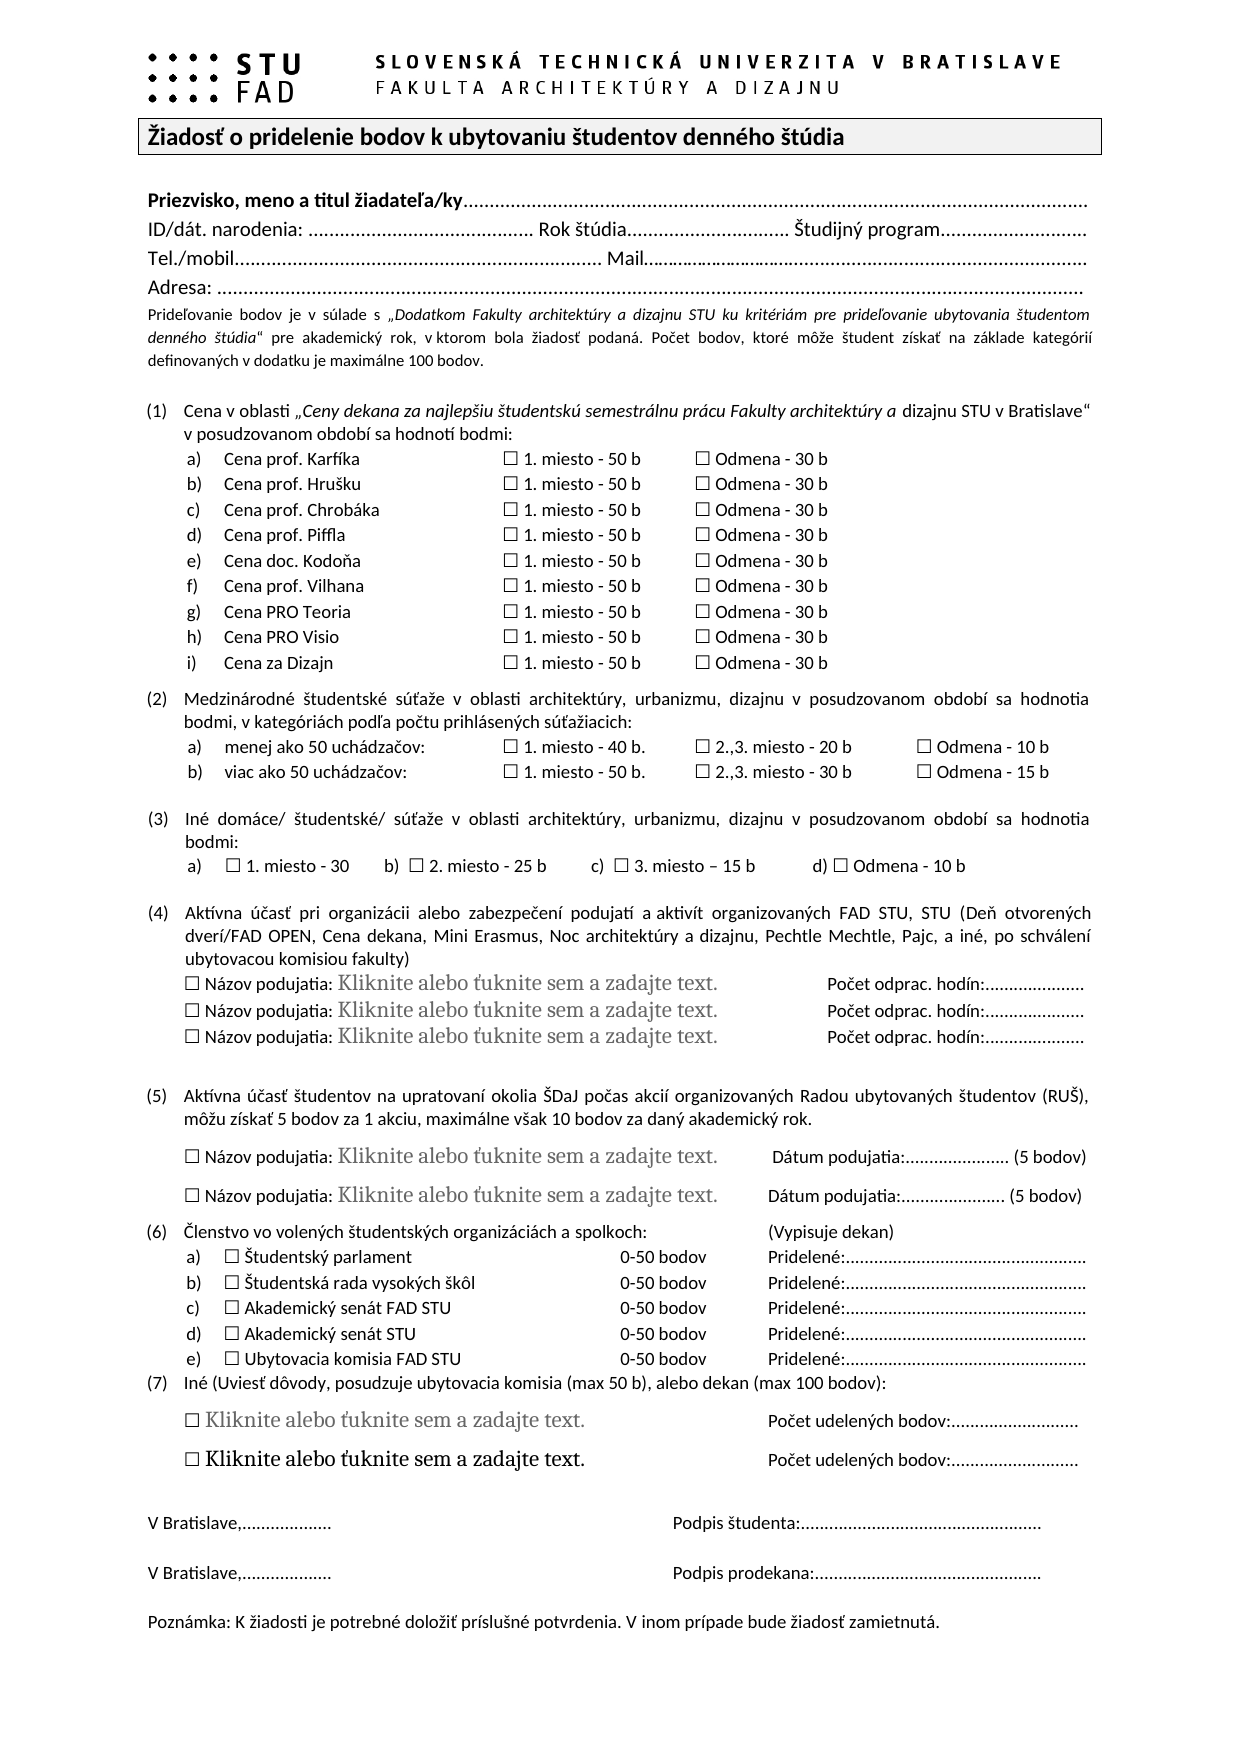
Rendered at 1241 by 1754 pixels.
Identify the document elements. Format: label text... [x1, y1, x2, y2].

list Cena v oblasti „Ceny dekana za najlepšiu študentskú semestrálnu prácu Fakulty architektúry a dizajnu STU v Bratislave“ v posudzovanom období sa hodnotí bodmi: [146, 399, 1091, 445]
list Cena prof. Piffla 1. miesto - 50 b Odmena - 30 b [187, 522, 1092, 547]
list Študentská rada vysokých škôl 0-50 bodov Pridelené:................................................... [186, 1269, 1092, 1294]
list Iné domáce/ študentské/ súťaže v oblasti architektúry, urbanizmu, dizajnu v posudzovanom období sa hodnotia bodmi: [148, 807, 1091, 853]
list V Bratislave,................... Podpis prodekana:................................................ [148, 1561, 1092, 1584]
list Cena prof. Chrobáka 1. miesto - 50 b Odmena - 30 b [187, 496, 1092, 522]
text Žiadosť o pridelenie bodov k ubytovaniu študentov denného štúdia [139, 119, 1101, 154]
list Akademický senát FAD STU 0-50 bodov Pridelené:................................................... [186, 1294, 1092, 1320]
list Cena doc. Kodoňa 1. miesto - 50 b Odmena - 30 b [187, 547, 1092, 573]
list Názov podujatia: Počet odprac. hodín:..................... [184, 1023, 1091, 1049]
list Študentský parlament 0-50 bodov Pridelené:................................................... [186, 1243, 1092, 1269]
list Počet udelených bodov:........................... [184, 1445, 1091, 1472]
list V Bratislave,................... Podpis študenta:................................................... [148, 1512, 1092, 1534]
list 1. miesto - 30 b) 2. miesto - 25 b c) 3. miesto – 15 b d) Odmena - 10 b [187, 853, 1092, 878]
text Adresa: ..................................................................................................................................................................... [148, 274, 1092, 300]
list Názov podujatia: Dátum podujatia:...................... (5 bodov) [184, 1182, 1091, 1208]
list Počet udelených bodov:........................... [184, 1406, 1091, 1433]
list menej ako 50 uchádzačov: 1. miesto - 40 b. 2.,3. miesto - 20 b Odmena - 10 b [187, 733, 1092, 758]
list viac ako 50 uchádzačov: 1. miesto - 50 b. 2.,3. miesto - 30 b Odmena - 15 b [187, 758, 1092, 784]
list Akademický senát STU 0-50 bodov Pridelené:................................................... [186, 1320, 1092, 1346]
picture [147, 50, 1228, 112]
list Názov podujatia: Počet odprac. hodín:..................... [184, 970, 1091, 996]
list Aktívna účasť pri organizácii alebo zabezpečení podujatí a aktivít organizovaných FAD STU, STU (Deň otvorených dverí/FAD OPEN, Cena dekana, Mini Erasmus, Noc architektúry a dizajnu, Pechtle Mechtle, Pajc, a iné, po schválení ubytovacou komisiou fakulty) [148, 901, 1091, 970]
text Tel./mobil...................................................................... Mail…………………………......................................................... [148, 245, 1092, 271]
text ID/dát. narodenia: ........................................... Rok štúdia............................... Študijný program............................ [148, 216, 1092, 242]
text Prideľovanie bodov je v súlade s „Dodatkom Fakulty architektúry a dizajnu STU ku kritériám pre prideľovanie ubytovania študentom denného štúdia“ pre akademický rok, v ktorom bola žiadosť podaná. Počet bodov, ktoré môže študent získať na základe kategórií definovaných v dodatku je maximálne 100 bodov. [148, 304, 1092, 371]
list Názov podujatia: Dátum podujatia:...................... (5 bodov) [184, 1143, 1091, 1169]
list Členstvo vo volených študentských organizáciách a spolkoch: (Vypisuje dekan) [146, 1221, 1091, 1243]
list Cena PRO Teoria 1. miesto - 50 b Odmena - 30 b [187, 598, 1092, 624]
list Názov podujatia: Počet odprac. hodín:..................... [184, 996, 1091, 1023]
list Aktívna účasť študentov na upratovaní okolia ŠDaJ počas akcií organizovaných Radou ubytovaných študentov (RUŠ), môžu získať 5 bodov za 1 akciu, maximálne však 10 bodov za daný akademický rok. [146, 1084, 1091, 1130]
text Priezvisko, meno a titul žiadateľa/ky....................................................................................................................... [148, 187, 1092, 212]
list Cena prof. Vilhana 1. miesto - 50 b Odmena - 30 b [187, 573, 1092, 598]
list Medzinárodné študentské súťaže v oblasti architektúry, urbanizmu, dizajnu v posudzovanom období sa hodnotia bodmi, v kategóriách podľa počtu prihlásených súťažiacich: [146, 687, 1091, 733]
list Iné (Uviesť dôvody, posudzuje ubytovacia komisia (max 50 b), alebo dekan (max 100 bodov): [148, 1371, 1092, 1394]
list Cena PRO Visio 1. miesto - 50 b Odmena - 30 b [187, 624, 1092, 649]
list Cena za Dizajn 1. miesto - 50 b Odmena - 30 b [187, 649, 1092, 675]
list Cena prof. Hrušku 1. miesto - 50 b Odmena - 30 b [187, 471, 1092, 496]
list Poznámka: K žiadosti je potrebné doložiť príslušné potvrdenia. V inom prípade bude žiadosť zamietnutá. [148, 1610, 1092, 1633]
list Ubytovacia komisia FAD STU 0-50 bodov Pridelené:................................................... [186, 1346, 1092, 1371]
list Cena prof. Karfíka 1. miesto - 50 b Odmena - 30 b [187, 445, 1092, 471]
